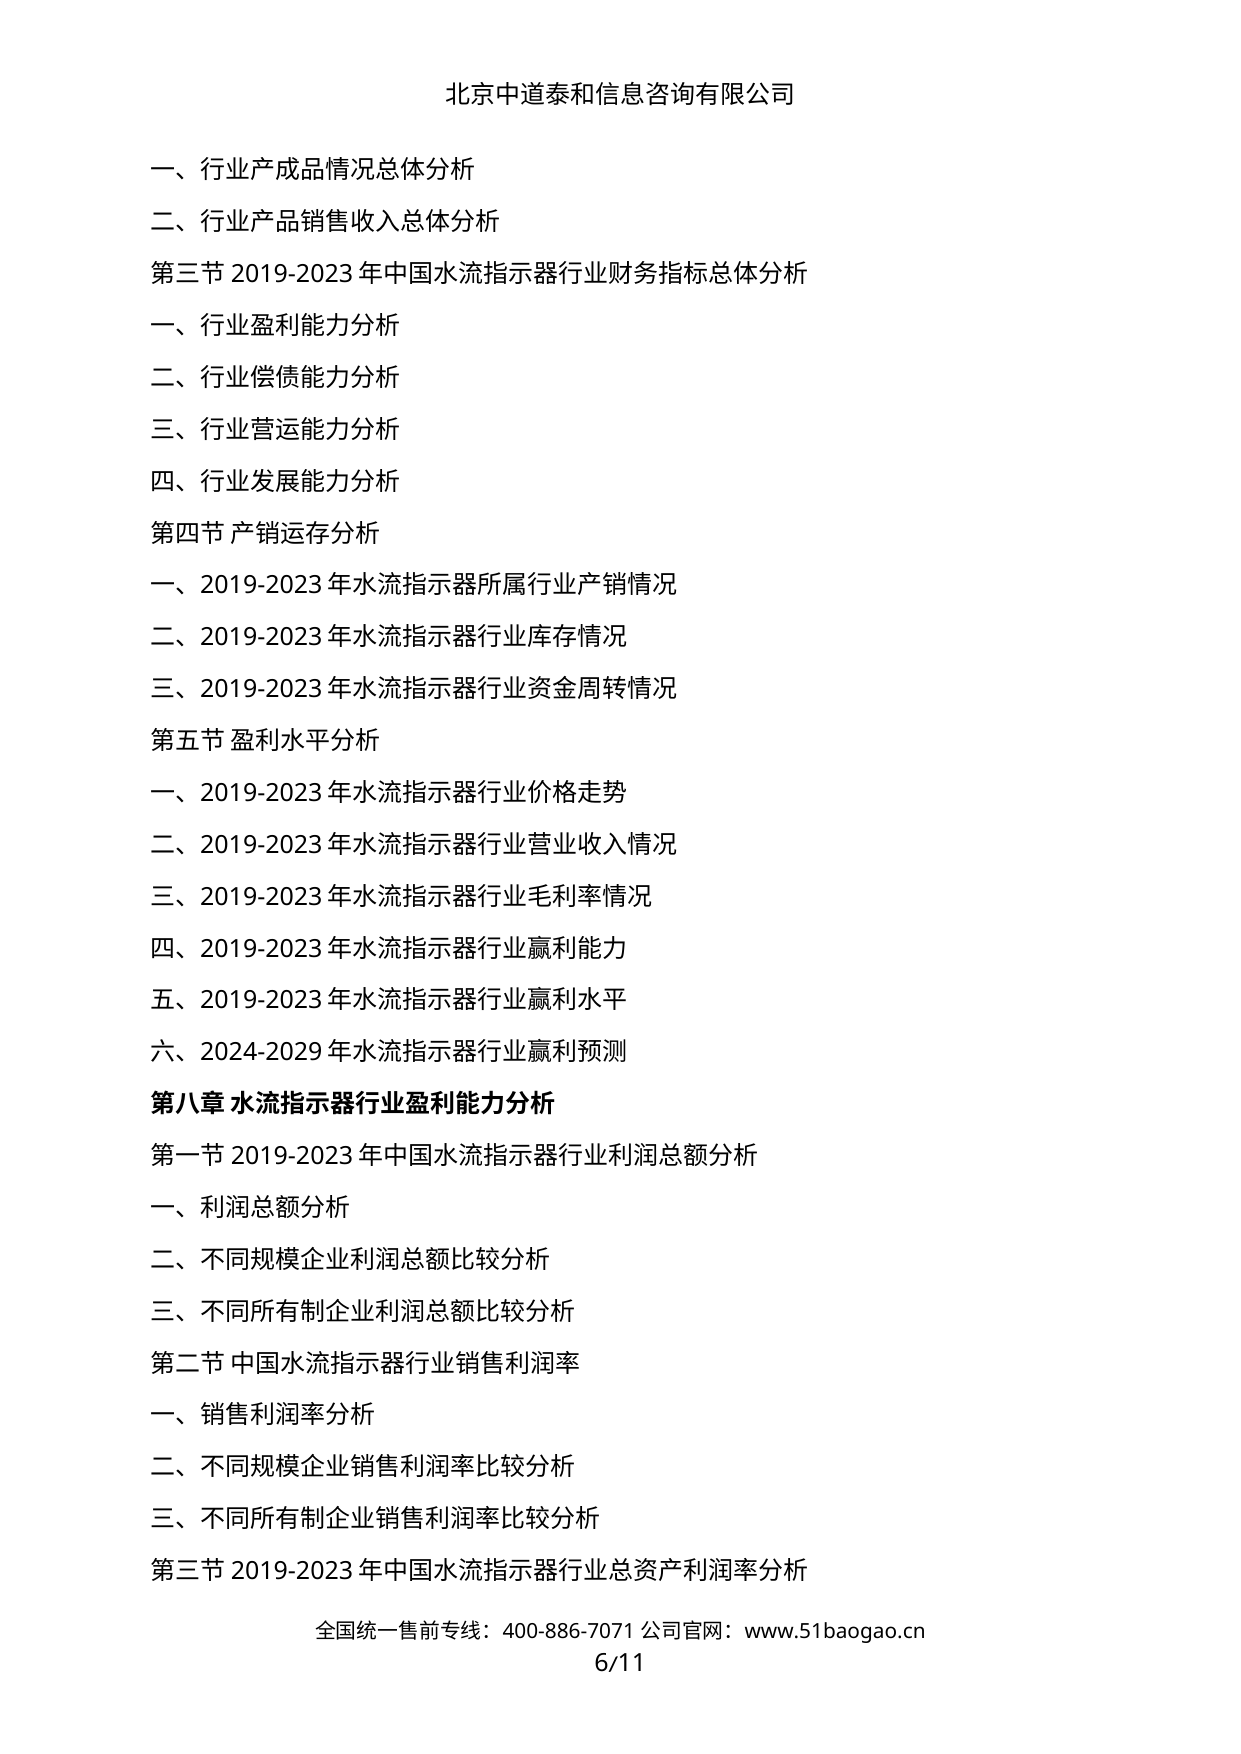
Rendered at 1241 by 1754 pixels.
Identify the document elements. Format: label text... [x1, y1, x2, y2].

text 一、利润总额分析 [150, 1187, 1090, 1224]
text 三、2019-2023年水流指示器行业资金周转情况 [150, 669, 1090, 705]
text 二、2019-2023年水流指示器行业库存情况 [150, 617, 1090, 653]
text 二、行业偿债能力分析 [150, 357, 1090, 394]
text 二、不同规模企业销售利润率比较分析 [150, 1447, 1090, 1483]
text 一、2019-2023年水流指示器所属行业产销情况 [150, 565, 1090, 601]
text 二、不同规模企业利润总额比较分析 [150, 1239, 1090, 1276]
text 第一节 2019-2023年中国水流指示器行业利润总额分析 [150, 1136, 1090, 1172]
text 第三节 2019-2023年中国水流指示器行业财务指标总体分析 [150, 254, 1090, 290]
text 三、2019-2023年水流指示器行业毛利率情况 [150, 876, 1090, 912]
text 四、2019-2023年水流指示器行业赢利能力 [150, 928, 1090, 964]
text 一、销售利润率分析 [150, 1395, 1090, 1431]
text 三、不同所有制企业销售利润率比较分析 [150, 1499, 1090, 1535]
text 一、行业产成品情况总体分析 [150, 150, 1090, 186]
text 四、行业发展能力分析 [150, 461, 1090, 497]
text 一、行业盈利能力分析 [150, 306, 1090, 342]
text 第四节 产销运存分析 [150, 513, 1090, 549]
text 第八章 水流指示器行业盈利能力分析 [150, 1084, 1090, 1120]
text 六、2024-2029年水流指示器行业赢利预测 [150, 1032, 1090, 1068]
text 三、行业营运能力分析 [150, 409, 1090, 446]
text 二、2019-2023年水流指示器行业营业收入情况 [150, 824, 1090, 861]
text 一、2019-2023年水流指示器行业价格走势 [150, 772, 1090, 809]
text 第三节 2019-2023年中国水流指示器行业总资产利润率分析 [150, 1551, 1090, 1587]
text 五、2019-2023年水流指示器行业赢利水平 [150, 980, 1090, 1016]
text 第二节 中国水流指示器行业销售利润率 [150, 1343, 1090, 1379]
text 第五节 盈利水平分析 [150, 721, 1090, 757]
text 二、行业产品销售收入总体分析 [150, 202, 1090, 238]
text 三、不同所有制企业利润总额比较分析 [150, 1291, 1090, 1327]
